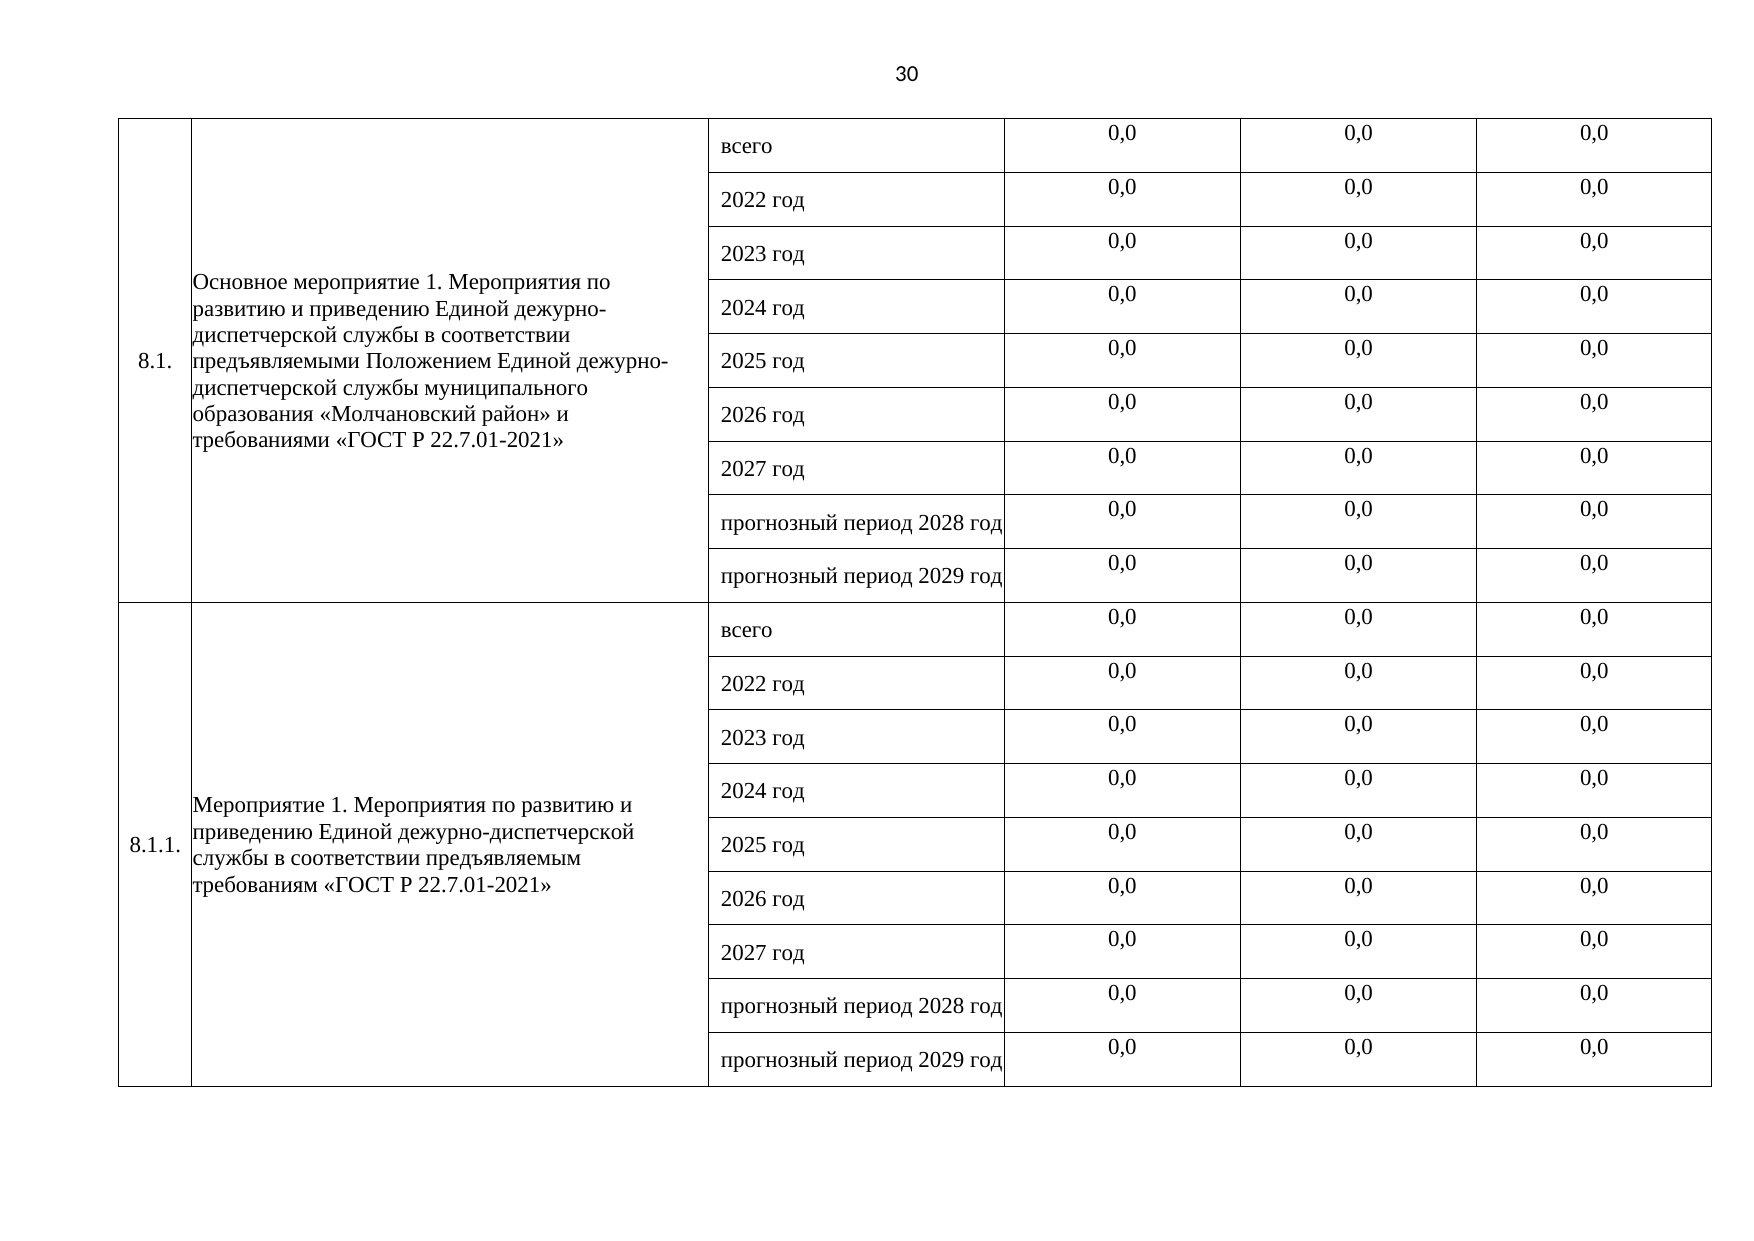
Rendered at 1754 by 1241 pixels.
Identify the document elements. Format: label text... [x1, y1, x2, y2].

table_cell Основное мероприятие 1. Мероприятия по развитию и приведению Единой дежурно-диспетчерской службы в соответствии предъявляемыми Положением Единой дежурно-диспетчерской службы муниципального образования «Молчановский район» и требованиями «ГОСТ Р 22.7.01-2021» [192, 119, 708, 602]
table_cell 2027 год [709, 925, 1004, 978]
table_cell 0,0 [1241, 818, 1476, 871]
table_cell 0,0 [1005, 549, 1240, 602]
table_cell всего [709, 603, 1004, 656]
table_cell 2022 год [709, 657, 1004, 709]
table_cell 0,0 [1477, 442, 1711, 494]
table_cell 0,0 [1241, 764, 1476, 817]
table_cell 2023 год [709, 710, 1004, 763]
table_cell 0,0 [1477, 119, 1711, 172]
table_cell 0,0 [1477, 710, 1711, 763]
table_cell 2022 год [709, 173, 1004, 226]
table_cell прогнозный период 2029 год [709, 1033, 1004, 1086]
table_cell 2025 год [709, 334, 1004, 387]
table_cell 0,0 [1005, 388, 1240, 441]
table_cell прогнозный период 2028 год [709, 979, 1004, 1032]
table_cell 0,0 [1241, 979, 1476, 1032]
table_cell 2024 год [709, 280, 1004, 333]
table_cell 0,0 [1005, 925, 1240, 978]
table_cell 0,0 [1241, 603, 1476, 656]
table_cell 0,0 [1005, 710, 1240, 763]
table_cell 2023 год [709, 227, 1004, 279]
table_cell 0,0 [1241, 495, 1476, 548]
table_cell 0,0 [1241, 388, 1476, 441]
table_cell 0,0 [1241, 925, 1476, 978]
table_cell 0,0 [1005, 227, 1240, 279]
table_cell 0,0 [1005, 495, 1240, 548]
table_cell 0,0 [1477, 764, 1711, 817]
table_cell 0,0 [1005, 173, 1240, 226]
table_cell прогнозный период 2028 год [709, 495, 1004, 548]
table_cell 0,0 [1241, 710, 1476, 763]
table_cell 0,0 [1477, 818, 1711, 871]
table_cell Мероприятие 1. Мероприятия по развитию и приведению Единой дежурно-диспетчерской службы в соответствии предъявляемым требованиям «ГОСТ Р 22.7.01-2021» [192, 603, 708, 1086]
table_cell 2025 год [709, 818, 1004, 871]
table_cell 0,0 [1477, 388, 1711, 441]
table_cell 0,0 [1477, 979, 1711, 1032]
table_cell 0,0 [1241, 227, 1476, 279]
table_cell всего [709, 119, 1004, 172]
table_cell 0,0 [1005, 119, 1240, 172]
table_cell 0,0 [1241, 657, 1476, 709]
table_cell 0,0 [1477, 925, 1711, 978]
table_cell 0,0 [1005, 764, 1240, 817]
table_cell прогнозный период 2029 год [709, 549, 1004, 602]
table_cell 2026 год [709, 388, 1004, 441]
table_cell 0,0 [1241, 1033, 1476, 1086]
table_cell 2027 год [709, 442, 1004, 494]
table_cell 0,0 [1005, 657, 1240, 709]
table_cell 0,0 [1477, 549, 1711, 602]
table_cell 0,0 [1241, 872, 1476, 924]
table_cell 0,0 [1005, 979, 1240, 1032]
table_cell 0,0 [1241, 549, 1476, 602]
table_cell 0,0 [1477, 603, 1711, 656]
table_cell 2026 год [709, 872, 1004, 924]
table_cell 0,0 [1477, 227, 1711, 279]
table_cell 0,0 [1005, 818, 1240, 871]
table_cell 0,0 [1477, 657, 1711, 709]
table_cell 0,0 [1005, 442, 1240, 494]
table_cell 0,0 [1005, 334, 1240, 387]
table_cell 2024 год [709, 764, 1004, 817]
table_cell 0,0 [1241, 119, 1476, 172]
table_cell 0,0 [1477, 334, 1711, 387]
table_cell 0,0 [1241, 334, 1476, 387]
table_cell 0,0 [1477, 280, 1711, 333]
table_cell 0,0 [1005, 603, 1240, 656]
table_cell 0,0 [1477, 872, 1711, 924]
table_cell 0,0 [1477, 173, 1711, 226]
table_cell 0,0 [1477, 1033, 1711, 1086]
table_cell 0,0 [1241, 173, 1476, 226]
table_cell 8.1. [119, 119, 191, 602]
table_cell 0,0 [1241, 280, 1476, 333]
table_cell 8.1.1. [119, 603, 191, 1086]
table_cell 0,0 [1005, 872, 1240, 924]
table_cell 0,0 [1477, 495, 1711, 548]
table_cell 0,0 [1005, 1033, 1240, 1086]
table_cell 0,0 [1005, 280, 1240, 333]
table_cell 0,0 [1241, 442, 1476, 494]
